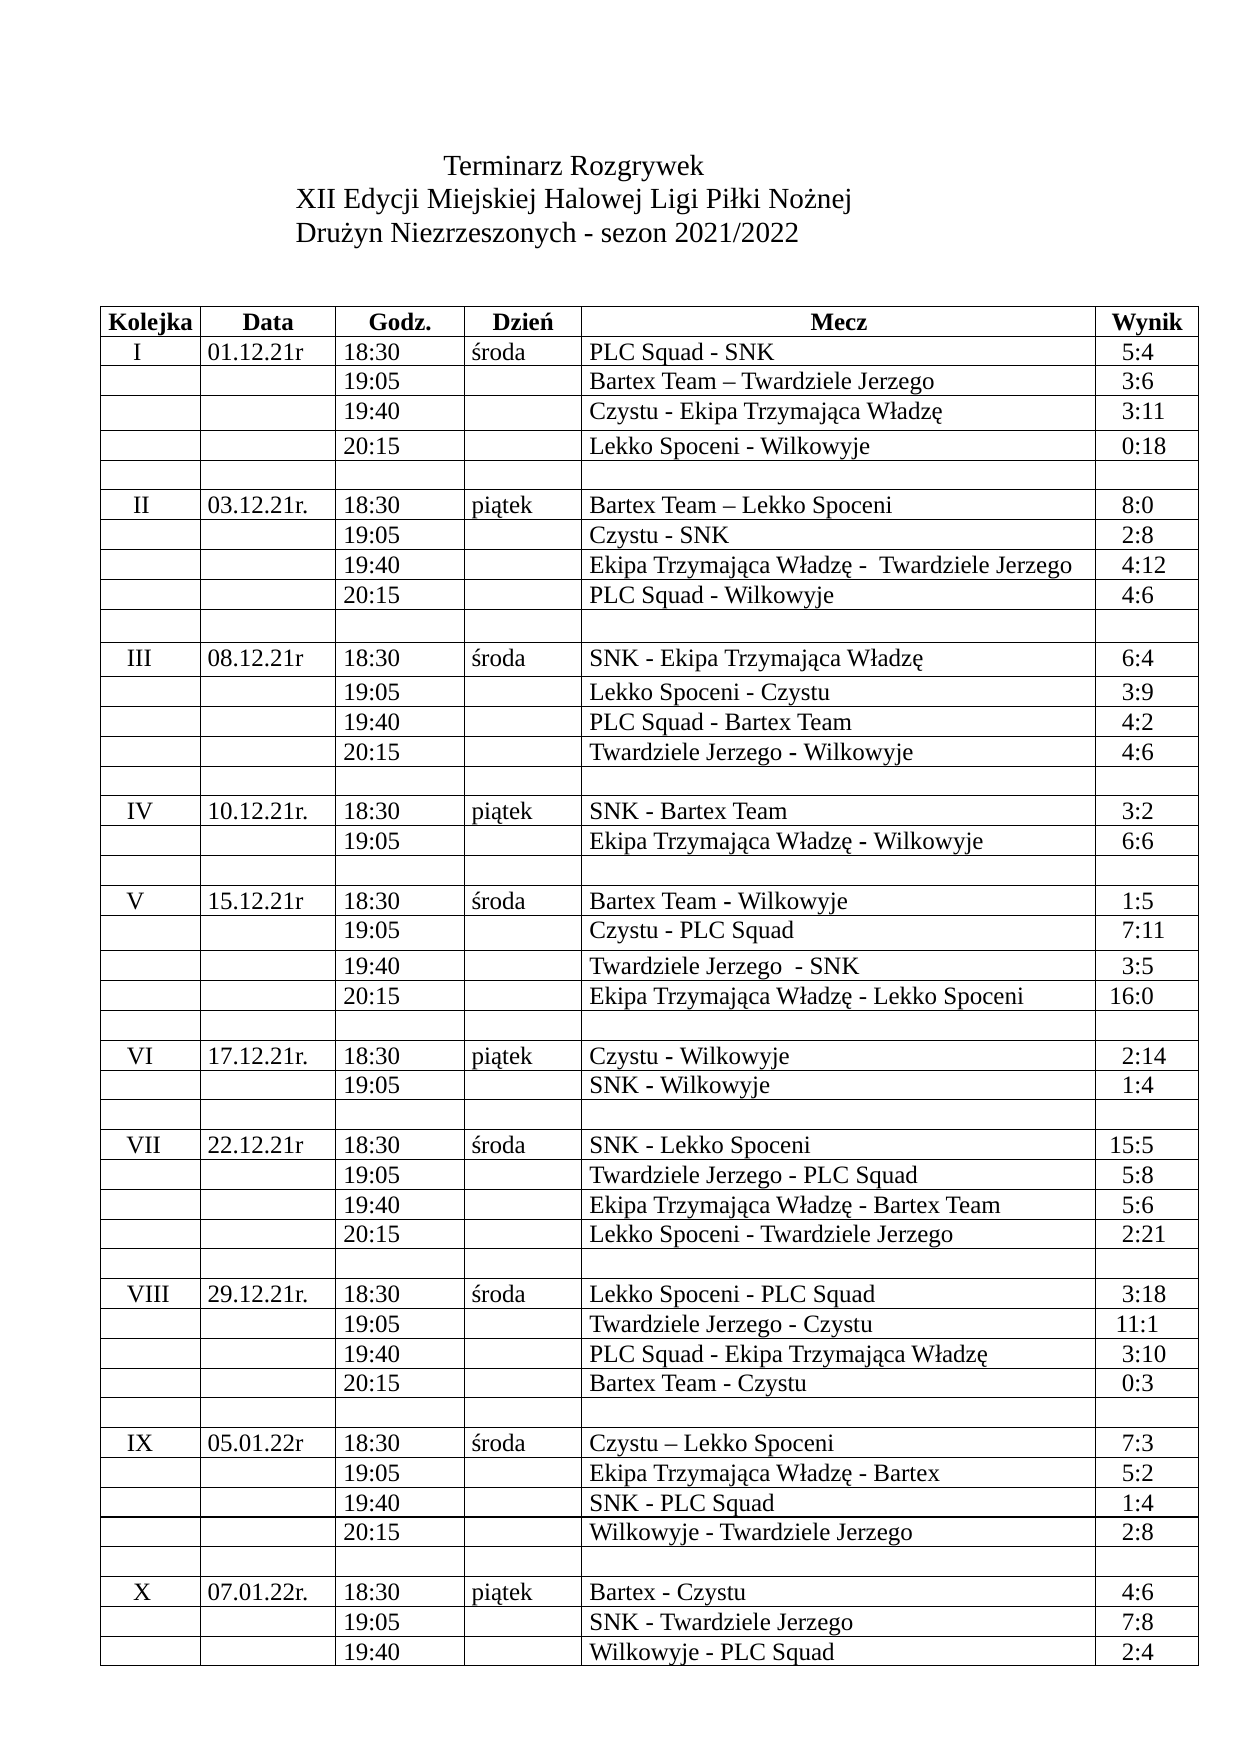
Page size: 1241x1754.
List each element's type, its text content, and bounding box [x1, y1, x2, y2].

table_cell środa [465, 643, 581, 676]
table_cell środa [465, 1279, 581, 1308]
table_cell 18:30 [336, 1279, 464, 1308]
table_cell [201, 1339, 335, 1367]
table_cell IX [101, 1428, 200, 1457]
table_cell [201, 737, 335, 766]
table_cell 4:6 [1096, 580, 1198, 608]
table_cell 7:8 [1096, 1607, 1198, 1636]
table_cell Czystu - PLC Squad [582, 916, 1095, 950]
table_cell [465, 1160, 581, 1189]
table_cell [465, 707, 581, 736]
table_cell [101, 1458, 200, 1487]
table_cell [465, 1190, 581, 1218]
table_cell [465, 1518, 581, 1546]
table_cell 22.12.21r [201, 1130, 335, 1159]
table_cell [101, 1369, 200, 1397]
table_cell [101, 396, 200, 430]
table_cell Ekipa Trzymająca Władzę - Lekko Spoceni [582, 981, 1095, 1010]
table_cell [582, 1249, 1095, 1278]
table_cell 19:40 [336, 1190, 464, 1218]
table_cell 05.01.22r [201, 1428, 335, 1457]
text Terminarz Rozgrywek [148, 148, 1092, 181]
table_cell 08.12.21r [201, 643, 335, 676]
table_cell 15:5 [1096, 1130, 1198, 1159]
table_cell 20:15 [336, 1220, 464, 1248]
table_cell Czystu – Lekko Spoceni [582, 1428, 1095, 1457]
table_cell [336, 767, 464, 795]
table_cell Lekko Spoceni - Czystu [582, 677, 1095, 706]
table_cell I [101, 337, 200, 365]
table_cell 6:6 [1096, 826, 1198, 855]
table_cell 19:05 [336, 1309, 464, 1338]
table_cell [101, 1100, 200, 1129]
table_cell [465, 1458, 581, 1487]
table_cell 18:30 [336, 643, 464, 676]
table_cell 8:0 [1096, 490, 1198, 519]
table_cell [1096, 1547, 1198, 1576]
table_cell [465, 1309, 581, 1338]
table_cell Twardziele Jerzego - Czystu [582, 1309, 1095, 1338]
table_cell [101, 1398, 200, 1427]
table_cell Ekipa Trzymająca Władzę - Wilkowyje [582, 826, 1095, 855]
table_cell Bartex - Czystu [582, 1577, 1095, 1606]
table_cell 18:30 [336, 337, 464, 365]
table_cell 19:40 [336, 1637, 464, 1665]
table_cell [201, 1011, 335, 1040]
table_cell PLC Squad - Bartex Team [582, 707, 1095, 736]
table_cell [201, 1369, 335, 1397]
table_cell SNK - Bartex Team [582, 796, 1095, 825]
table_cell [101, 707, 200, 736]
table_cell [465, 1011, 581, 1040]
table_cell [201, 461, 335, 489]
table_cell środa [465, 1428, 581, 1457]
table_cell 1:4 [1096, 1071, 1198, 1099]
table_cell SNK - Wilkowyje [582, 1071, 1095, 1099]
table_cell [336, 1011, 464, 1040]
table_cell [101, 461, 200, 489]
table_cell [465, 1071, 581, 1099]
table_cell 19:05 [336, 1160, 464, 1189]
table_cell [201, 431, 335, 459]
table_cell 6:4 [1096, 643, 1198, 676]
table_cell 7:11 [1096, 916, 1198, 950]
table_cell SNK - Twardziele Jerzego [582, 1607, 1095, 1636]
table_cell [101, 826, 200, 855]
table_cell [465, 1249, 581, 1278]
table_cell 19:05 [336, 366, 464, 395]
table_cell [336, 1398, 464, 1427]
table_cell VIII [101, 1279, 200, 1308]
table_cell [101, 520, 200, 549]
table_cell [1096, 1249, 1198, 1278]
table_cell [101, 366, 200, 395]
text XII Edycji Miejskiej Halowej Ligi Piłki Nożnej [148, 181, 1092, 215]
table_cell Wilkowyje - Twardziele Jerzego [582, 1518, 1095, 1546]
table_cell Twardziele Jerzego - PLC Squad [582, 1160, 1095, 1189]
table_cell 19:05 [336, 1458, 464, 1487]
table_cell 4:2 [1096, 707, 1198, 736]
table_cell 20:15 [336, 580, 464, 608]
table_cell [465, 550, 581, 579]
table_cell [465, 1637, 581, 1665]
table_cell 4:6 [1096, 1577, 1198, 1606]
table_cell piątek [465, 1041, 581, 1069]
table_cell 20:15 [336, 1518, 464, 1546]
table_cell [101, 1488, 200, 1516]
table_cell [201, 677, 335, 706]
table_cell 16:0 [1096, 981, 1198, 1010]
table_cell [101, 1160, 200, 1189]
table_cell [201, 1071, 335, 1099]
table_cell [465, 431, 581, 459]
table_header Mecz [582, 307, 1095, 336]
table_cell środa [465, 337, 581, 365]
table_cell 19:40 [336, 1339, 464, 1367]
table_cell 11:1 [1096, 1309, 1198, 1338]
table_cell [336, 1249, 464, 1278]
table_cell [336, 1547, 464, 1576]
table_cell [582, 610, 1095, 642]
table_cell 0:18 [1096, 431, 1198, 459]
table_cell [101, 1339, 200, 1367]
table_cell [101, 580, 200, 608]
table_cell [201, 1100, 335, 1129]
table_cell 29.12.21r. [201, 1279, 335, 1308]
table_cell [582, 1100, 1095, 1129]
table_cell 19:05 [336, 826, 464, 855]
table_cell [101, 1547, 200, 1576]
table_cell 07.01.22r. [201, 1577, 335, 1606]
table_cell [201, 1249, 335, 1278]
table_cell [201, 707, 335, 736]
table_cell [1096, 461, 1198, 489]
table_cell [101, 1011, 200, 1040]
table_cell [465, 1220, 581, 1248]
table_cell 5:4 [1096, 337, 1198, 365]
table_cell [465, 1398, 581, 1427]
table_cell 15.12.21r [201, 886, 335, 914]
table_cell 19:05 [336, 520, 464, 549]
table_cell [465, 856, 581, 885]
table_cell [101, 1220, 200, 1248]
table_cell 3:18 [1096, 1279, 1198, 1308]
table_cell [201, 610, 335, 642]
table_cell 20:15 [336, 1369, 464, 1397]
table_cell [101, 916, 200, 950]
table_cell [201, 767, 335, 795]
table_cell piątek [465, 1577, 581, 1606]
table_cell VI [101, 1041, 200, 1069]
table_cell 2:4 [1096, 1637, 1198, 1665]
table_cell 17.12.21r. [201, 1041, 335, 1069]
table_cell 19:40 [336, 396, 464, 430]
table_cell [465, 737, 581, 766]
table_cell [201, 1547, 335, 1576]
table_cell [101, 856, 200, 885]
table_cell 20:15 [336, 981, 464, 1010]
table_cell [336, 856, 464, 885]
table_cell Ekipa Trzymająca Władzę - Bartex [582, 1458, 1095, 1487]
table_cell [1096, 1011, 1198, 1040]
table_cell Twardziele Jerzego - Wilkowyje [582, 737, 1095, 766]
table_cell [465, 826, 581, 855]
table_cell [101, 767, 200, 795]
table_cell 18:30 [336, 1428, 464, 1457]
table_cell [1096, 1398, 1198, 1427]
table_cell 19:05 [336, 1607, 464, 1636]
table_cell 3:6 [1096, 366, 1198, 395]
table_cell środa [465, 886, 581, 914]
table_cell [101, 1309, 200, 1338]
table_cell [201, 1398, 335, 1427]
table_cell 3:10 [1096, 1339, 1198, 1367]
table_cell 18:30 [336, 1577, 464, 1606]
table_cell [465, 1369, 581, 1397]
table_cell [465, 677, 581, 706]
table_cell 18:30 [336, 490, 464, 519]
table_cell [465, 981, 581, 1010]
table_cell 19:05 [336, 677, 464, 706]
table_cell PLC Squad - SNK [582, 337, 1095, 365]
table_cell 5:8 [1096, 1160, 1198, 1189]
table_cell [201, 580, 335, 608]
table_cell [465, 951, 581, 980]
table_cell 5:6 [1096, 1190, 1198, 1218]
table_cell 5:2 [1096, 1458, 1198, 1487]
table_cell 19:40 [336, 550, 464, 579]
table_cell Lekko Spoceni - Twardziele Jerzego [582, 1220, 1095, 1248]
table_cell Wilkowyje - PLC Squad [582, 1637, 1095, 1665]
table_cell Bartex Team – Twardziele Jerzego [582, 366, 1095, 395]
table_cell [201, 856, 335, 885]
table_cell [101, 981, 200, 1010]
table_cell 3:2 [1096, 796, 1198, 825]
table_cell środa [465, 1130, 581, 1159]
table_cell 18:30 [336, 1130, 464, 1159]
table_cell [336, 461, 464, 489]
table_cell [201, 1309, 335, 1338]
table_cell 18:30 [336, 796, 464, 825]
table_cell V [101, 886, 200, 914]
table_cell 19:40 [336, 951, 464, 980]
table_cell [465, 366, 581, 395]
table_cell [201, 1518, 335, 1546]
table_cell [582, 461, 1095, 489]
table_cell [465, 520, 581, 549]
table_cell 3:9 [1096, 677, 1198, 706]
table_cell [201, 916, 335, 950]
table_cell PLC Squad - Wilkowyje [582, 580, 1095, 608]
table_cell [1096, 767, 1198, 795]
table_cell Czystu - SNK [582, 520, 1095, 549]
table_cell [582, 1547, 1095, 1576]
table_cell 3:5 [1096, 951, 1198, 980]
table_cell [101, 1071, 200, 1099]
table_cell IV [101, 796, 200, 825]
table_cell [201, 826, 335, 855]
table_cell [582, 767, 1095, 795]
table_cell PLC Squad - Ekipa Trzymająca Władzę [582, 1339, 1095, 1367]
table_cell SNK - Lekko Spoceni [582, 1130, 1095, 1159]
table_cell 1:4 [1096, 1488, 1198, 1516]
table_cell [201, 550, 335, 579]
table_cell SNK - PLC Squad [582, 1488, 1095, 1516]
table_cell piątek [465, 796, 581, 825]
table_cell 20:15 [336, 737, 464, 766]
table_cell 4:6 [1096, 737, 1198, 766]
table_header Godz. [336, 307, 464, 336]
table_cell [1096, 1100, 1198, 1129]
table_cell [101, 431, 200, 459]
table_cell 20:15 [336, 431, 464, 459]
table_cell X [101, 1577, 200, 1606]
table_cell [101, 1249, 200, 1278]
text Drużyn Niezrzeszonych - sezon 2021/2022 [148, 215, 1092, 248]
table_cell 2:8 [1096, 1518, 1198, 1546]
table_cell [1096, 856, 1198, 885]
table_cell [201, 396, 335, 430]
table_header Data [201, 307, 335, 336]
table_cell [101, 550, 200, 579]
table_cell 19:40 [336, 1488, 464, 1516]
table_cell 1:5 [1096, 886, 1198, 914]
table_cell 0:3 [1096, 1369, 1198, 1397]
table_cell [465, 916, 581, 950]
table_cell 10.12.21r. [201, 796, 335, 825]
table_cell [201, 1637, 335, 1665]
table_cell [465, 1547, 581, 1576]
table_cell [336, 610, 464, 642]
table_cell Lekko Spoceni - PLC Squad [582, 1279, 1095, 1308]
table_cell [465, 610, 581, 642]
table_cell Ekipa Trzymająca Władzę - Bartex Team [582, 1190, 1095, 1218]
table_cell 18:30 [336, 1041, 464, 1069]
table_cell [1096, 610, 1198, 642]
table_cell [201, 951, 335, 980]
table_cell 03.12.21r. [201, 490, 335, 519]
table_cell 2:8 [1096, 520, 1198, 549]
table_cell 18:30 [336, 886, 464, 914]
table_header Kolejka [101, 307, 200, 336]
table_cell [101, 1518, 200, 1546]
table_cell [582, 856, 1095, 885]
table_header Wynik [1096, 307, 1198, 336]
table_cell Bartex Team – Lekko Spoceni [582, 490, 1095, 519]
table_cell [582, 1398, 1095, 1427]
table_cell 19:05 [336, 1071, 464, 1099]
table_cell [465, 767, 581, 795]
table_header Dzień [465, 307, 581, 336]
table_cell [201, 366, 335, 395]
table_cell II [101, 490, 200, 519]
table_cell 2:14 [1096, 1041, 1198, 1069]
table_cell [201, 1488, 335, 1516]
table_cell [101, 610, 200, 642]
table_cell Bartex Team - Czystu [582, 1369, 1095, 1397]
table_cell [465, 1339, 581, 1367]
table_cell [465, 461, 581, 489]
table_cell [465, 1607, 581, 1636]
table_cell [201, 520, 335, 549]
table_cell [336, 1100, 464, 1129]
table_cell [101, 737, 200, 766]
table_cell Czystu - Ekipa Trzymająca Władzę [582, 396, 1095, 430]
table_cell [101, 1190, 200, 1218]
table_cell [465, 1488, 581, 1516]
table_cell [201, 1458, 335, 1487]
table_cell 19:40 [336, 707, 464, 736]
table_cell Czystu - Wilkowyje [582, 1041, 1095, 1069]
table_cell 2:21 [1096, 1220, 1198, 1248]
table_cell [465, 396, 581, 430]
table_cell 7:3 [1096, 1428, 1198, 1457]
table_cell [101, 1637, 200, 1665]
table_cell [201, 1220, 335, 1248]
table_cell Ekipa Trzymająca Władzę - Twardziele Jerzego [582, 550, 1095, 579]
table_cell [201, 1190, 335, 1218]
table_cell Twardziele Jerzego - SNK [582, 951, 1095, 980]
table_cell [101, 951, 200, 980]
table_cell 01.12.21r [201, 337, 335, 365]
table_cell [201, 1160, 335, 1189]
table_cell [101, 677, 200, 706]
table_cell VII [101, 1130, 200, 1159]
table_cell 3:11 [1096, 396, 1198, 430]
table_cell 4:12 [1096, 550, 1198, 579]
table_cell [465, 580, 581, 608]
table_cell [201, 981, 335, 1010]
table_cell 19:05 [336, 916, 464, 950]
table_cell [582, 1011, 1095, 1040]
table_cell III [101, 643, 200, 676]
table_cell [101, 1607, 200, 1636]
table_cell piątek [465, 490, 581, 519]
table_cell [465, 1100, 581, 1129]
table_cell SNK - Ekipa Trzymająca Władzę [582, 643, 1095, 676]
table_cell [201, 1607, 335, 1636]
table_cell Lekko Spoceni - Wilkowyje [582, 431, 1095, 459]
table_cell Bartex Team - Wilkowyje [582, 886, 1095, 914]
